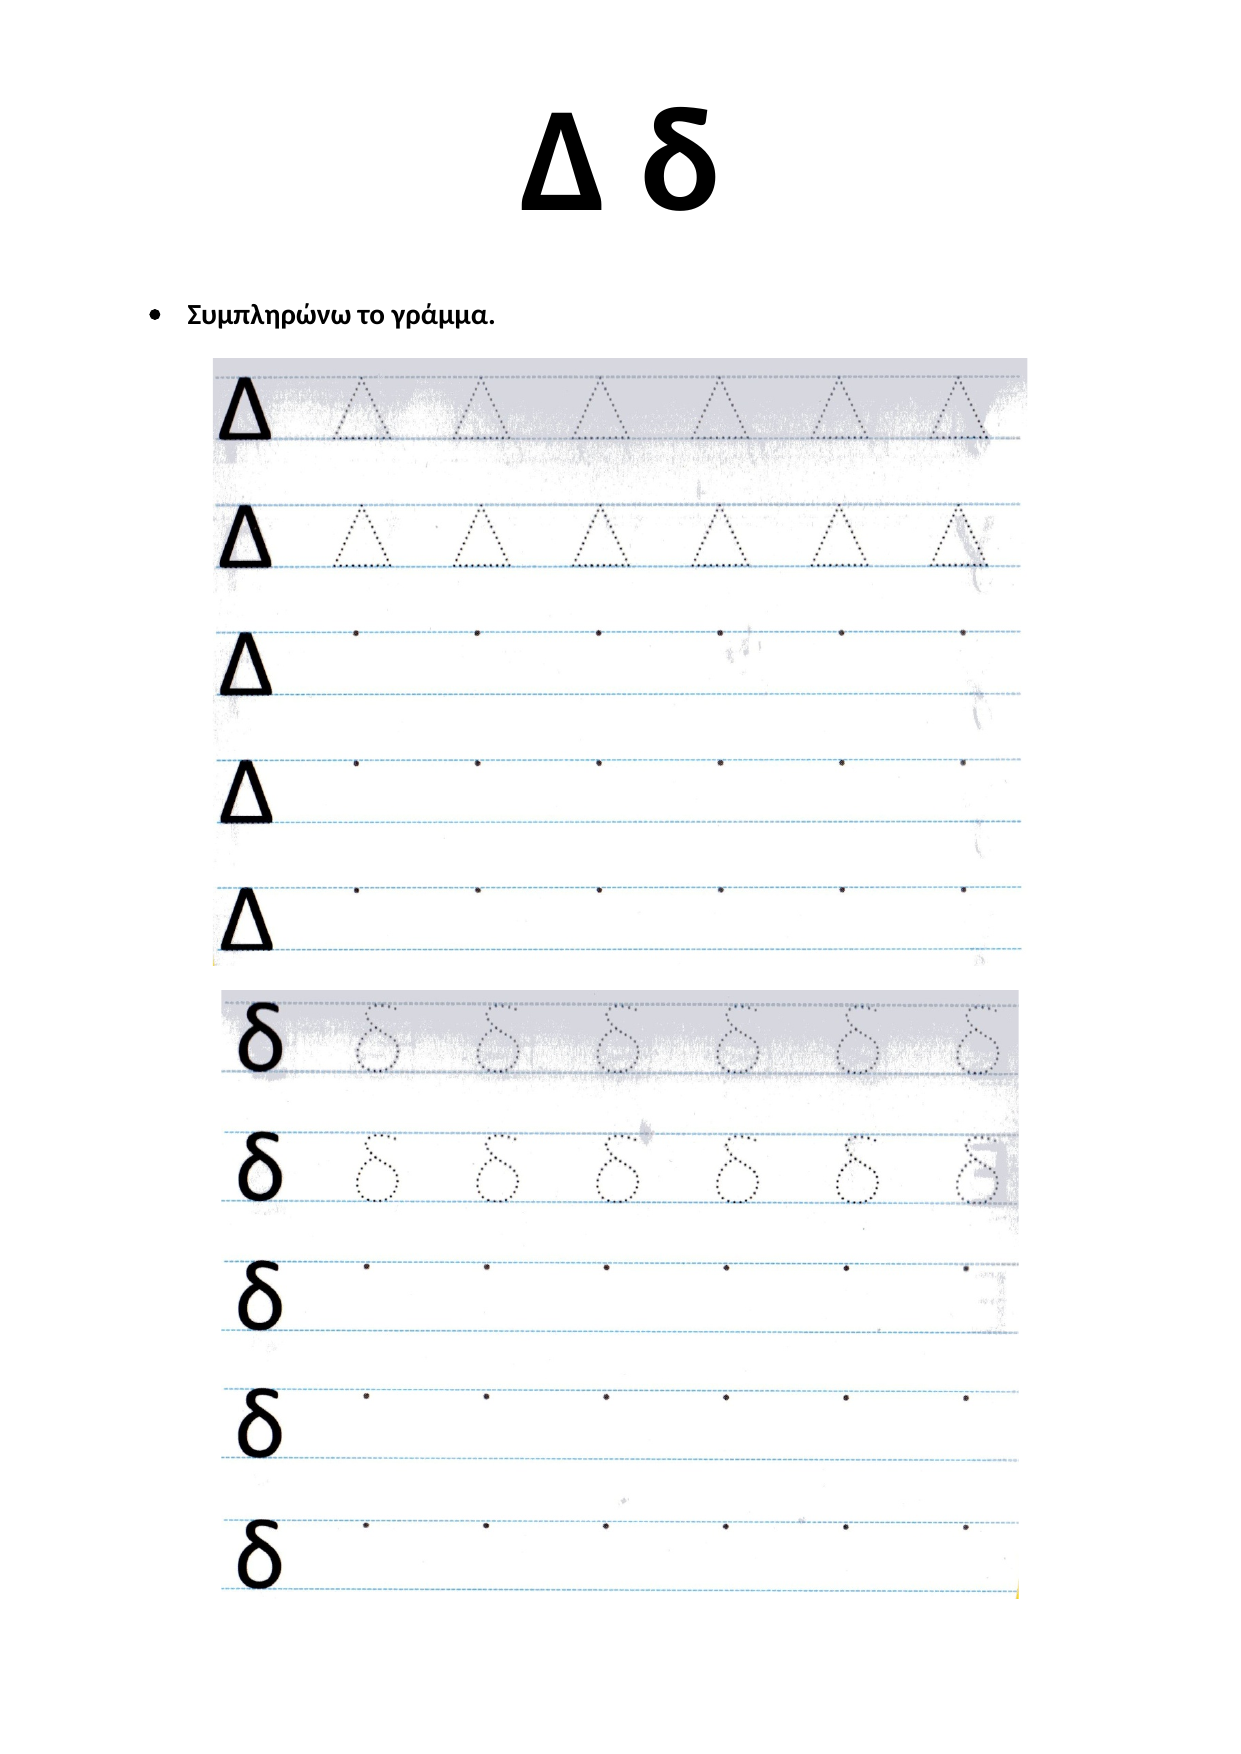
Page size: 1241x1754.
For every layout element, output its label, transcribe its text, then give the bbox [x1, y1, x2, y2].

list Συμπληρώνω το γράμμα. [150, 296, 1053, 332]
picture [221, 990, 1019, 1599]
text Δ δ [187, 65, 1053, 248]
picture [212, 358, 1028, 966]
